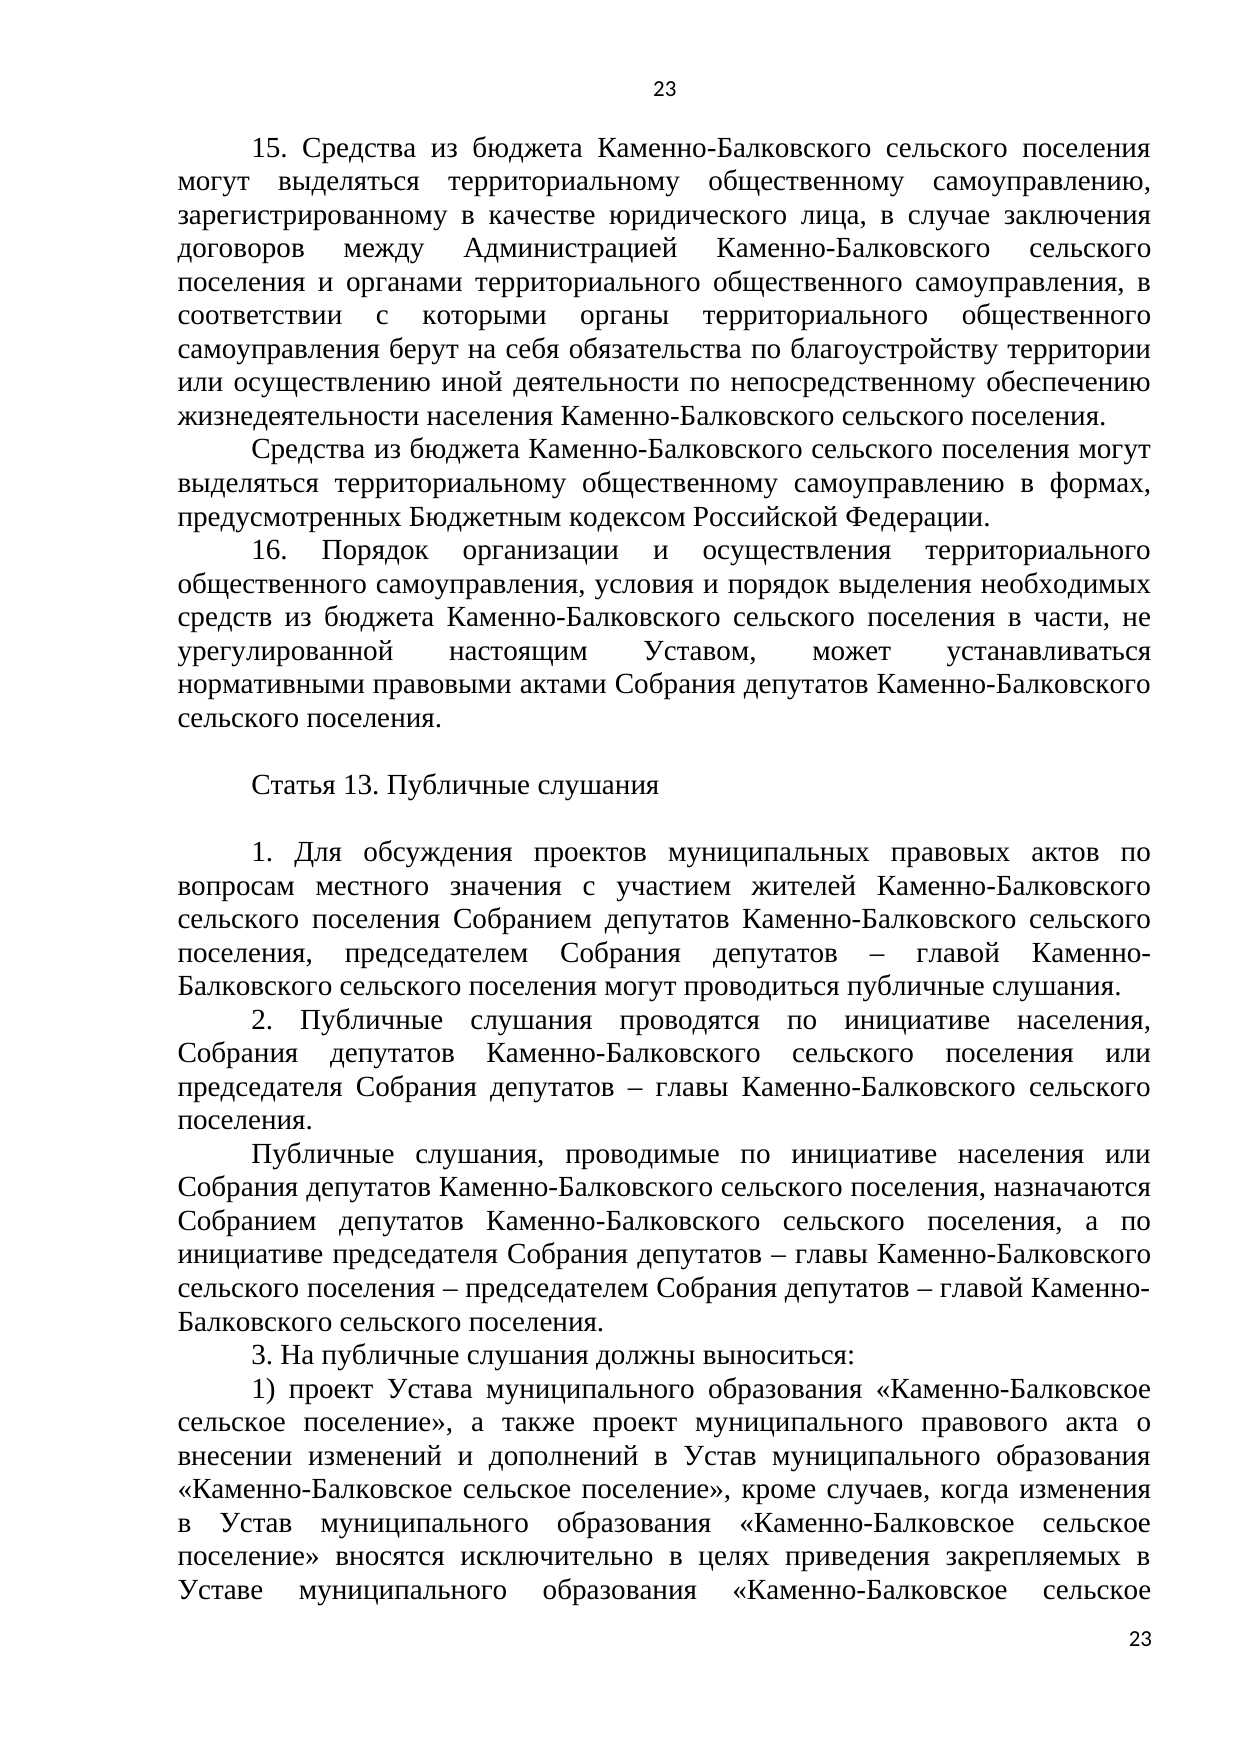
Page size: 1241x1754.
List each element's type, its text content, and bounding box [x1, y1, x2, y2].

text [177, 1371, 1152, 1606]
text 3. На публичные слушания должны выноситься: [177, 1337, 1152, 1371]
text 1. Для обсуждения проектов муниципальных правовых актов по вопросам местного значения с участием жителей Каменно-Балковского сельского поселения Собранием депутатов Каменно-Балковского сельского поселения, председателем Собрания депутатов – главой Каменно-Балковского сельского поселения могут проводиться публичные слушания. [177, 834, 1152, 1002]
text 2. Публичные слушания проводятся по инициативе населения, Собрания депутатов Каменно-Балковского сельского поселения или председателя Собрания депутатов – главы Каменно-Балковского сельского поселения. [177, 1002, 1152, 1136]
text 16. Порядок организации и осуществления территориального общественного самоуправления, условия и порядок выделения необходимых средств из бюджета Каменно-Балковского сельского поселения в части, не урегулированной настоящим Уставом, может устанавливаться нормативными правовыми актами Собрания депутатов Каменно-Балковского сельского поселения. [177, 532, 1152, 733]
text 15. Средства из бюджета Каменно-Балковского сельского поселения могут выделяться территориальному общественному самоуправлению, зарегистрированному в качестве юридического лица, в случае заключения договоров между Администрацией Каменно-Балковского сельского поселения и органами территориального общественного самоуправления, в соответствии с которыми органы территориального общественного самоуправления берут на себя обязательства по благоустройству территории или осуществлению иной деятельности по непосредственному обеспечению жизнедеятельности населения Каменно-Балковского сельского поселения. [177, 130, 1152, 432]
text Статья 13. Публичные слушания [177, 767, 1152, 801]
text Средства из бюджета Каменно-Балковского сельского поселения могут выделяться территориальному общественному самоуправлению в формах, предусмотренных Бюджетным кодексом Российской Федерации. [177, 432, 1152, 532]
text Публичные слушания, проводимые по инициативе населения или Собрания депутатов Каменно-Балковского сельского поселения, назначаются Собранием депутатов Каменно-Балковского сельского поселения, а по инициативе председателя Собрания депутатов – главы Каменно-Балковского сельского поселения – председателем Собрания депутатов – главой Каменно-Балковского сельского поселения. [177, 1136, 1152, 1337]
